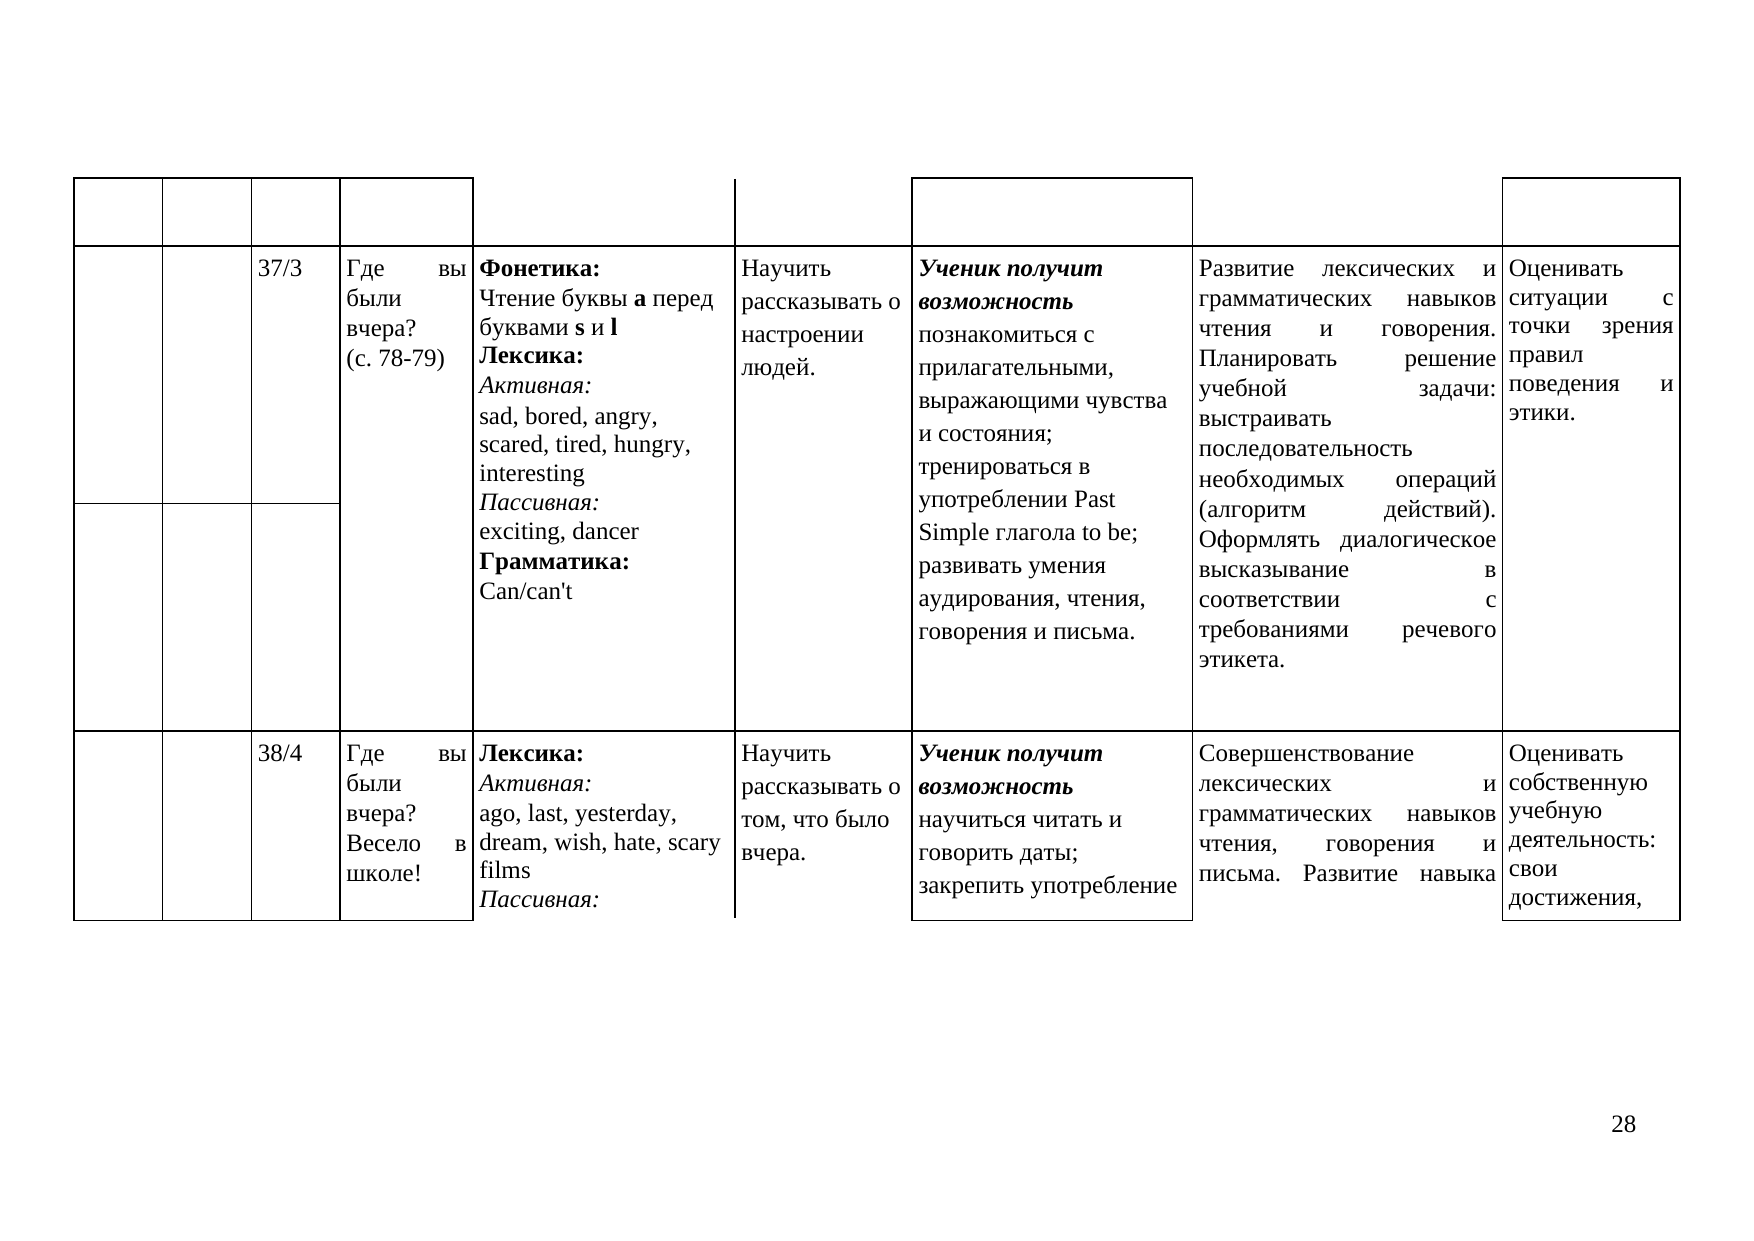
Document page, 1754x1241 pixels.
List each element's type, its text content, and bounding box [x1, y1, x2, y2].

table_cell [341, 732, 472, 920]
table_cell [75, 179, 162, 245]
table_cell [163, 504, 251, 730]
table_cell Где вы были вчера? (с. 78-79) [341, 247, 472, 730]
table_cell [75, 247, 162, 502]
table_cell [913, 732, 1192, 920]
table_cell [75, 732, 162, 920]
table_cell Оценивать ситуации с точки зрения правил поведения и этики. [1503, 247, 1679, 730]
table_cell Развитие лексических и грамматических навыков чтения и говорения. Планировать решение учебной задачи: выстраивать последовательность необходимых операций (алгоритм действий). Оформлять диалогическое высказывание в соответствии с требованиями речевого этикета. [1193, 247, 1502, 730]
table_cell [252, 179, 339, 245]
table_cell 37/3 [252, 247, 339, 502]
table_cell [163, 179, 251, 245]
table_cell [163, 732, 251, 920]
table_cell Ученик получит возможность познакомиться с прилагательными, выражающими чувства и состояния; тренироваться в употреблении Past Simple глагола to be; развивать умения аудирования, чтения, говорения и письма. [913, 247, 1192, 730]
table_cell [1193, 732, 1502, 920]
table_cell 38/4 [252, 732, 339, 920]
table_cell Фонетика: Чтение буквы a перед буквами s и l Лексика: Активная: sad, bored, angry, scared, tired, hungry, interesting Пассивная: exciting, dancer Грамматика: Can/can't [474, 247, 734, 730]
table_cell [735, 732, 911, 920]
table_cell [474, 732, 735, 920]
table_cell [1503, 732, 1679, 920]
table_cell [75, 504, 162, 730]
table_cell Научить рассказывать о настроении людей. [736, 247, 911, 730]
table_cell [252, 504, 339, 730]
table_cell [163, 247, 251, 502]
